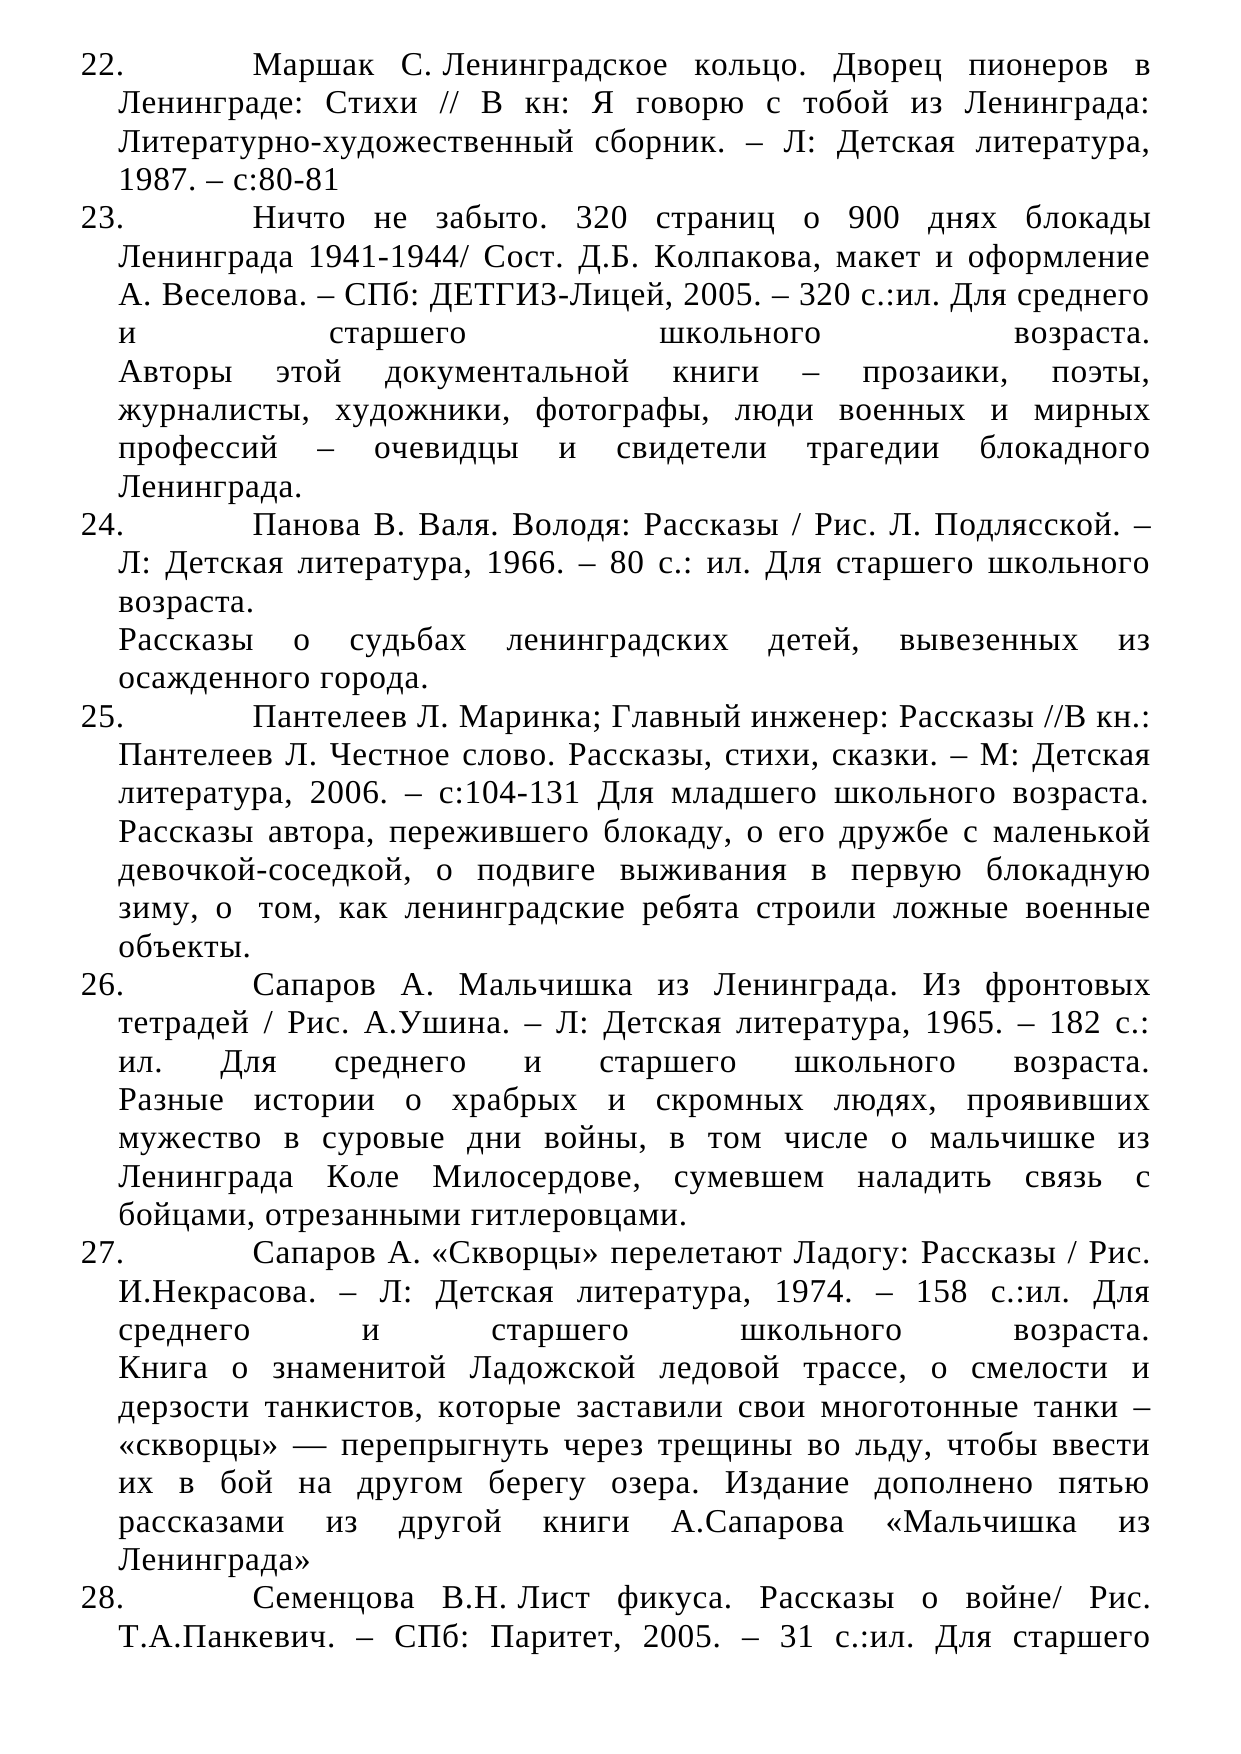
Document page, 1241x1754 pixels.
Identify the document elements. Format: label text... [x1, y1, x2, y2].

list Маршак С. Ленинградское кольцо. Дворец пионеров в Ленинграде: Стихи // В кн: Я говорю с тобой из Ленинграда: Литературно-художественный сборник. – Л: Детская литература, 1987. – с:80-81 [81, 44, 1152, 198]
list Сапаров А. «Скворцы» перелетают Ладогу: Рассказы / Рис. И.Некрасова. – Л: Детская литература, 1974. – 158 с.:ил. Для среднего и старшего школьного возраста. Книга о знаменитой Ладожской ледовой трассе, о смелости и дерзости танкистов, которые заставили свои многотонные танки – «скворцы» — перепрыгнуть через трещины во льду, чтобы ввести их в бой на другом берегу озера. Издание дополнено пятью рассказами из другой книги А.Сапарова «Мальчишка из Ленинграда» [81, 1233, 1152, 1578]
list Пантелеев Л. Маринка; Главный инженер: Рассказы //В кн.: Пантелеев Л. Честное слово. Рассказы, стихи, сказки. – М: Детская литература, 2006. – с:104-131 Для младшего школьного возраста. Рассказы автора, пережившего блокаду, о его дружбе с маленькой девочкой-соседкой, о подвиге выживания в первую блокадную зиму, о том, как ленинградские ребята строили ложные военные объекты. [81, 696, 1152, 964]
list Сапаров А. Мальчишка из Ленинграда. Из фронтовых тетрадей / Рис. А.Ушина. – Л: Детская литература, 1965. – 182 с.: ил. Для среднего и старшего школьного возраста. Разные истории о храбрых и скромных людях, проявивших мужество в суровые дни войны, в том числе о мальчишке из Ленинграда Коле Милосердове, сумевшем наладить связь с бойцами, отрезанными гитлеровцами. [81, 964, 1152, 1233]
list Ничто не забыто. 320 страниц о 900 днях блокады Ленинграда 1941-1944/ Сост. Д.Б. Колпакова, макет и оформление А. Веселова. – СПб: ДЕТГИЗ-Лицей, 2005. – 320 с.:ил. Для среднего и старшего школьного возраста. Авторы этой документальной книги – прозаики, поэты, журналисты, художники, фотографы, люди военных и мирных профессий – очевидцы и свидетели трагедии блокадного Ленинграда. [81, 198, 1152, 504]
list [81, 1578, 1152, 1654]
list Панова В. Валя. Володя: Рассказы / Рис. Л. Подлясской. – Л: Детская литература, 1966. – 80 с.: ил. Для старшего школьного возраста. Рассказы о судьбах ленинградских детей, вывезенных из осажденного города. [81, 504, 1152, 696]
